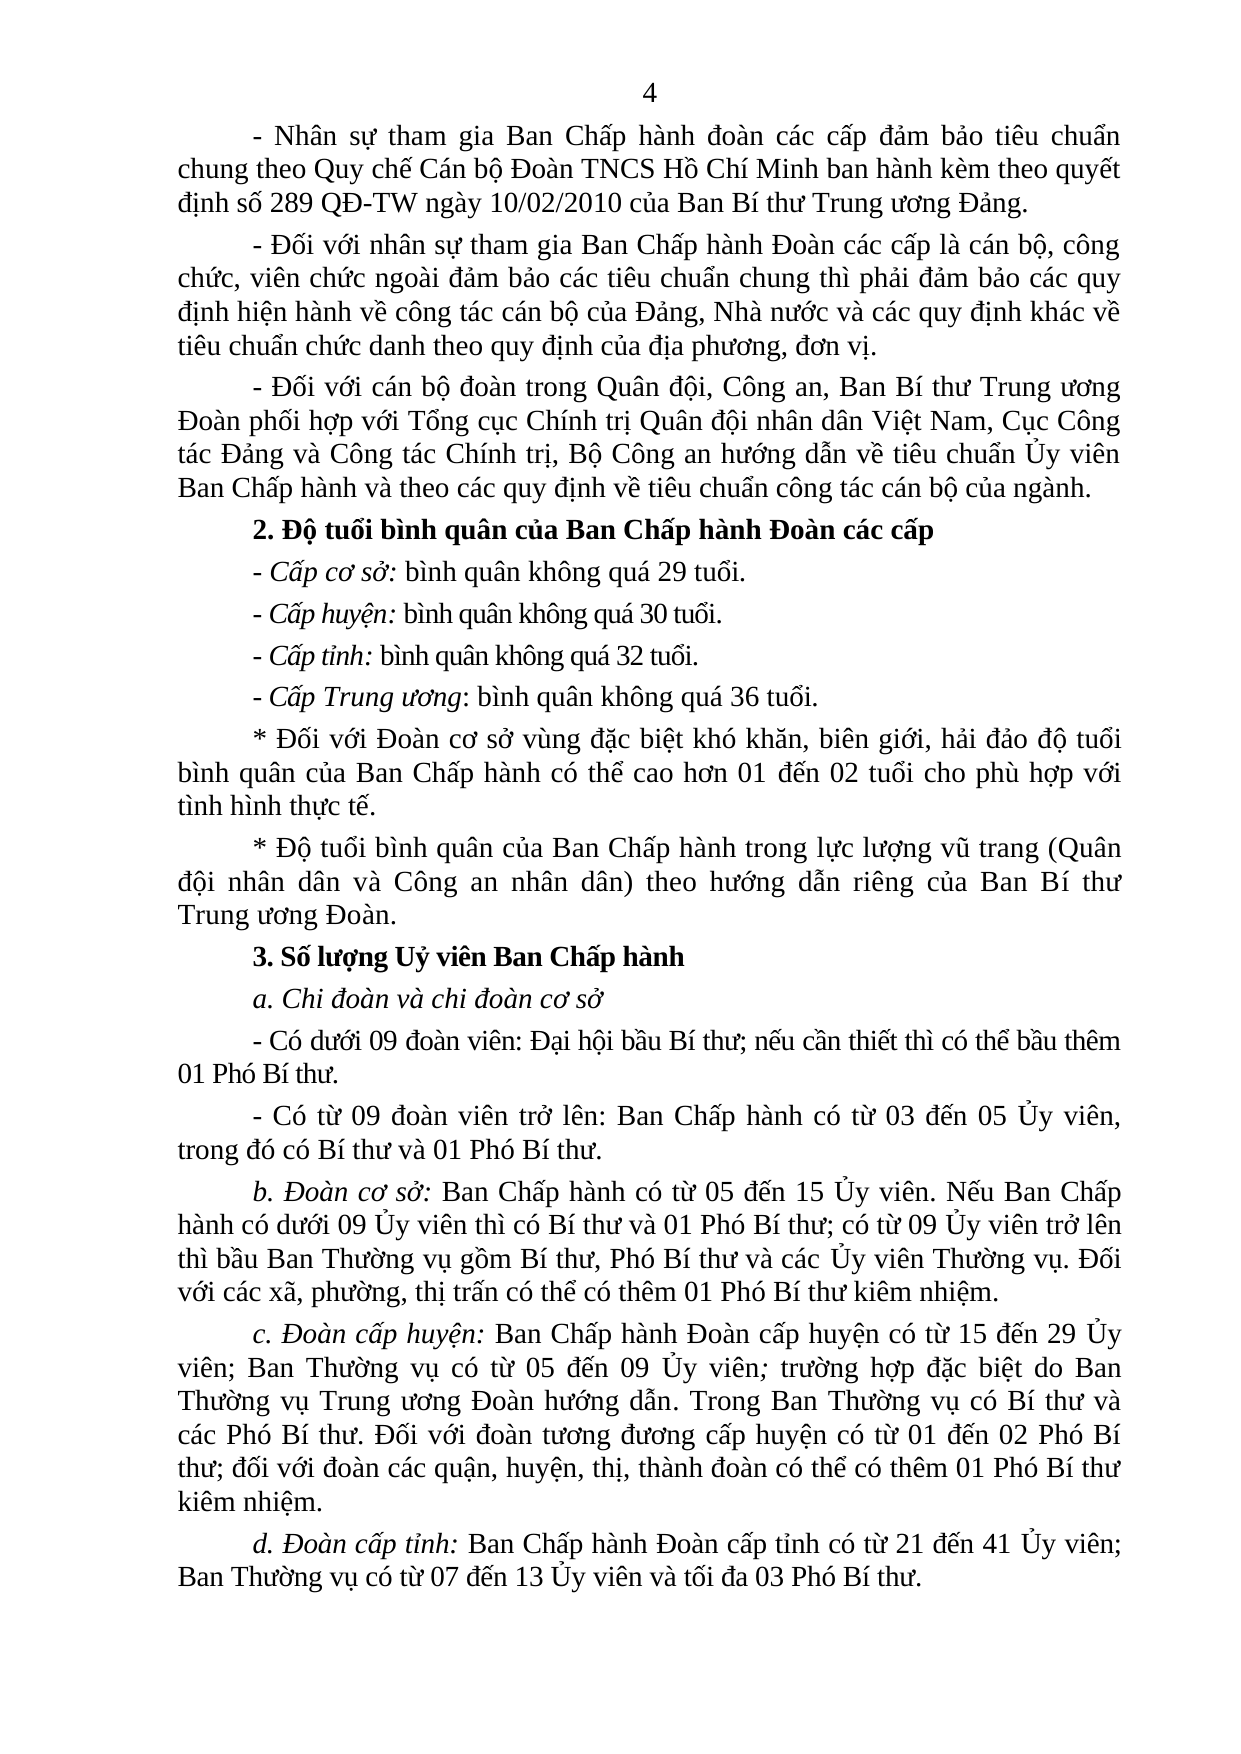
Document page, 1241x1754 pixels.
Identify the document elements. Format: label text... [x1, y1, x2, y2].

text 3. Số lượng Uỷ viên Ban Chấp hành [177, 939, 1122, 973]
text 2. Độ tuổi bình quân của Ban Chấp hành Đoàn các cấp [177, 512, 1122, 546]
text - Đối với cán bộ đoàn trong Quân đội, Công an, Ban Bí thư Trung ương Đoàn phối hợp với Tổng cục Chính trị Quân đội nhân dân Việt Nam, Cục Công tác Đảng và Công tác Chính trị, Bộ Công an hướng dẫn về tiêu chuẩn Ủy viên Ban Chấp hành và theo các quy định về tiêu chuẩn công tác cán bộ của ngành. [177, 369, 1122, 504]
text a. Chi đoàn và chi đoàn cơ sở [177, 981, 1122, 1015]
text d. Đoàn cấp tỉnh: Ban Chấp hành Đoàn cấp tỉnh có từ 21 đến 41 Ủy viên; Ban Thường vụ có từ 07 đến 13 Ủy viên và tối đa 03 Phó Bí thư. [177, 1526, 1122, 1593]
text - Cấp Trung ương: bình quân không quá 36 tuổi. [177, 679, 1122, 713]
text - Có dưới 09 đoàn viên: Đại hội bầu Bí thư; nếu cần thiết thì có thể bầu thêm 01 Phó Bí thư. [177, 1023, 1122, 1090]
text b. Đoàn cơ sở: Ban Chấp hành có từ 05 đến 15 Ủy viên. Nếu Ban Chấp hành có dưới 09 Ủy viên thì có Bí thư và 01 Phó Bí thư; có từ 09 Ủy viên trở lên thì bầu Ban Thường vụ gồm Bí thư, Phó Bí thư và các Ủy viên Thường vụ. Đối với các xã, phường, thị trấn có thể có thêm 01 Phó Bí thư kiêm nhiệm. [177, 1174, 1122, 1308]
text c. Đoàn cấp huyện: Ban Chấp hành Đoàn cấp huyện có từ 15 đến 29 Ủy viên; Ban Thường vụ có từ 05 đến 09 Ủy viên; trường hợp đặc biệt do Ban Thường vụ Trung ương Đoàn hướng dẫn. Trong Ban Thường vụ có Bí thư và các Phó Bí thư. Đối với đoàn tương đương cấp huyện có từ 01 đến 02 Phó Bí thư; đối với đoàn các quận, huyện, thị, thành đoàn có thể có thêm 01 Phó Bí thư kiêm nhiệm. [177, 1316, 1122, 1518]
text - Cấp cơ sở: bình quân không quá 29 tuổi. [177, 554, 1122, 587]
text - Có từ 09 đoàn viên trở lên: Ban Chấp hành có từ 03 đến 05 Ủy viên, trong đó có Bí thư và 01 Phó Bí thư. [177, 1098, 1122, 1166]
text * Độ tuổi bình quân của Ban Chấp hành trong lực lượng vũ trang (Quân đội nhân dân và Công an nhân dân) theo hướng dẫn riêng của Ban Bí thư Trung ương Đoàn. [177, 830, 1122, 931]
text * Đối với Đoàn cơ sở vùng đặc biệt khó khăn, biên giới, hải đảo độ tuổi bình quân của Ban Chấp hành có thể cao hơn 01 đến 02 tuổi cho phù hợp với tình hình thực tế. [177, 721, 1122, 822]
text - Cấp tỉnh: bình quân không quá 32 tuổi. [177, 638, 1122, 671]
text - Cấp huyện: bình quân không quá 30 tuổi. [177, 596, 1122, 629]
text - Đối với nhân sự tham gia Ban Chấp hành Đoàn các cấp là cán bộ, công chức, viên chức ngoài đảm bảo các tiêu chuẩn chung thì phải đảm bảo các quy định hiện hành về công tác cán bộ của Đảng, Nhà nước và các quy định khác về tiêu chuẩn chức danh theo quy định của địa phương, đơn vị. [177, 227, 1122, 361]
text - Nhân sự tham gia Ban Chấp hành đoàn các cấp đảm bảo tiêu chuẩn chung theo Quy chế Cán bộ Đoàn TNCS Hồ Chí Minh ban hành kèm theo quyết định số 289 QĐ-TW ngày 10/02/2010 của Ban Bí thư Trung ương Đảng. [177, 118, 1122, 219]
